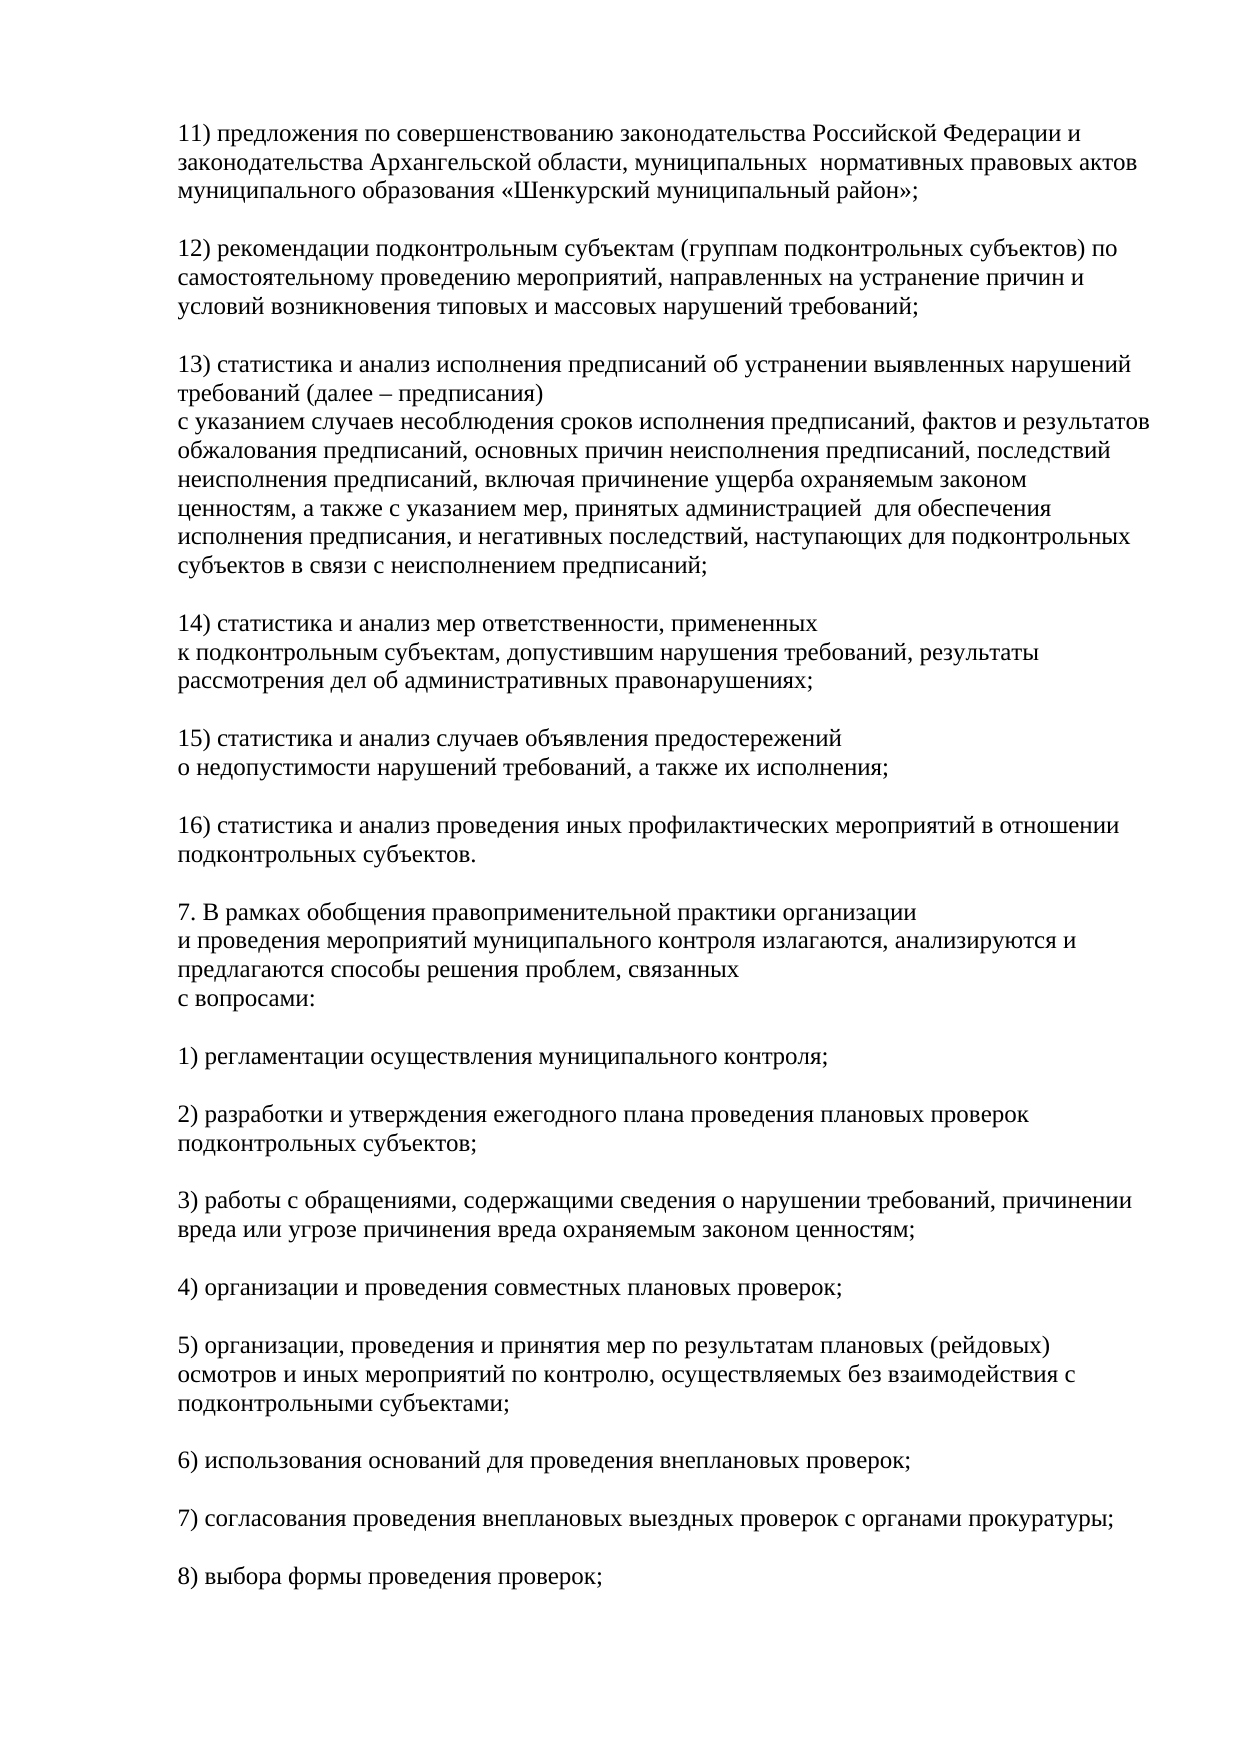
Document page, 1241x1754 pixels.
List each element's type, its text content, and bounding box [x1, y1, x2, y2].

text 16) статистика и анализ проведения иных профилактических мероприятий в отношении подконтрольных субъектов. [177, 810, 1152, 868]
text 15) статистика и анализ случаев объявления предостережений о недопустимости нарушений требований, а также их исполнения; [177, 723, 1152, 781]
text 11) предложения по совершенствованию законодательства Российской Федерации и законодательства Архангельской области, муниципальных нормативных правовых актов муниципального образования «Шенкурский муниципальный район»; [177, 118, 1152, 204]
text 4) организации и проведения совместных плановых проверок; [177, 1272, 1152, 1301]
text 1) регламентации осуществления муниципального контроля; [177, 1041, 1152, 1070]
text 2) разработки и утверждения ежегодного плана проведения плановых проверок подконтрольных субъектов; [177, 1099, 1152, 1156]
text 13) статистика и анализ исполнения предписаний об устранении выявленных нарушений требований (далее – предписания) с указанием случаев несоблюдения сроков исполнения предписаний, фактов и результатов обжалования предписаний, основных причин неисполнения предписаний, последствий неисполнения предписаний, включая причинение ущерба охраняемым законом ценностям, а также с указанием мер, принятых администрацией для обеспечения исполнения предписания, и негативных последствий, наступающих для подконтрольных субъектов в связи с неисполнением предписаний; [177, 349, 1152, 579]
text 7. В рамках обобщения правоприменительной практики организации и проведения мероприятий муниципального контроля излагаются, анализируются и предлагаются способы решения проблем, связанных с вопросами: [177, 897, 1152, 1012]
text 3) работы с обращениями, содержащими сведения о нарушении требований, причинении вреда или угрозе причинения вреда охраняемым законом ценностям; [177, 1186, 1152, 1243]
text 12) рекомендации подконтрольным субъектам (группам подконтрольных субъектов) по самостоятельному проведению мероприятий, направленных на устранение причин и условий возникновения типовых и массовых нарушений требований; [177, 233, 1152, 320]
text 14) статистика и анализ мер ответственности, примененных к подконтрольным субъектам, допустившим нарушения требований, результаты рассмотрения дел об административных правонарушениях; [177, 608, 1152, 694]
text 7) согласования проведения внеплановых выездных проверок с органами прокуратуры; [177, 1503, 1152, 1532]
text 6) использования оснований для проведения внеплановых проверок; [177, 1446, 1152, 1474]
text 8) выбора формы проведения проверок; [177, 1561, 1152, 1590]
text 5) организации, проведения и принятия мер по результатам плановых (рейдовых) осмотров и иных мероприятий по контролю, осуществляемых без взаимодействия с подконтрольными субъектами; [177, 1330, 1152, 1416]
